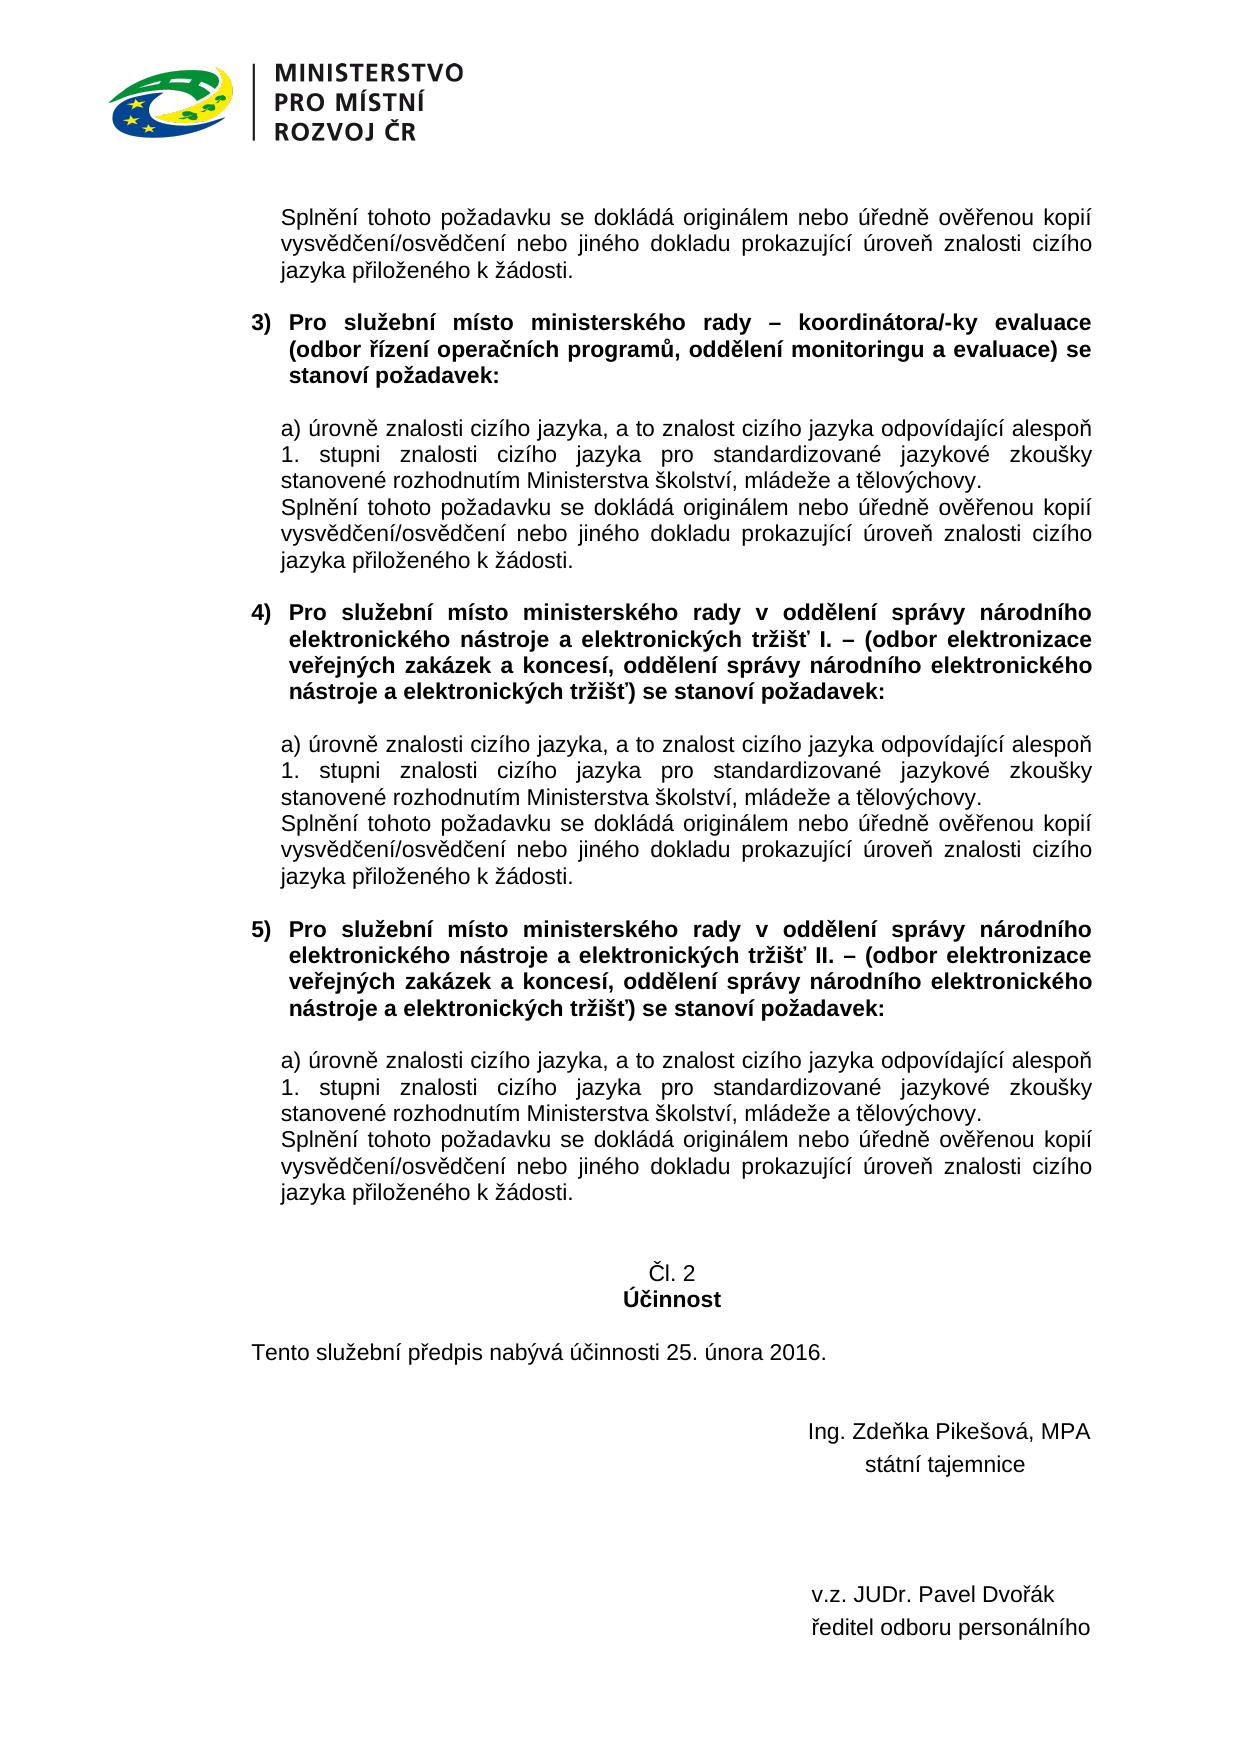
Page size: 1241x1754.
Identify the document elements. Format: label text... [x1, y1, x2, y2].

list Pro služební místo ministerského rady v oddělení správy národního elektronického nástroje a elektronických tržišť I. – (odbor elektronizace veřejných zakázek a koncesí, oddělení správy národního elektronického nástroje a elektronických tržišť) se stanoví požadavek: [251, 599, 1093, 705]
text v.z. JUDr. Pavel Dvořák [738, 1581, 1093, 1607]
picture [108, 63, 463, 141]
list Pro služební místo ministerského rady v oddělení správy národního elektronického nástroje a elektronických tržišť II. – (odbor elektronizace veřejných zakázek a koncesí, oddělení správy národního elektronického nástroje a elektronických tržišť) se stanoví požadavek: [251, 916, 1093, 1021]
list Pro služební místo ministerského rady – koordinátora/-ky evaluace (odbor řízení operačních programů, oddělení monitoringu a evaluace) se stanoví požadavek: [251, 309, 1093, 388]
text Ing. Zdeňka Pikešová, MPA [664, 1418, 1093, 1444]
text Čl. 2 [251, 1260, 1093, 1286]
text ředitel odboru personálního [738, 1613, 1093, 1640]
text Účinnost [251, 1286, 1093, 1312]
text Tento služební předpis nabývá účinnosti 25. února 2016. [251, 1339, 1093, 1365]
text státní tajemnice [664, 1451, 1093, 1477]
